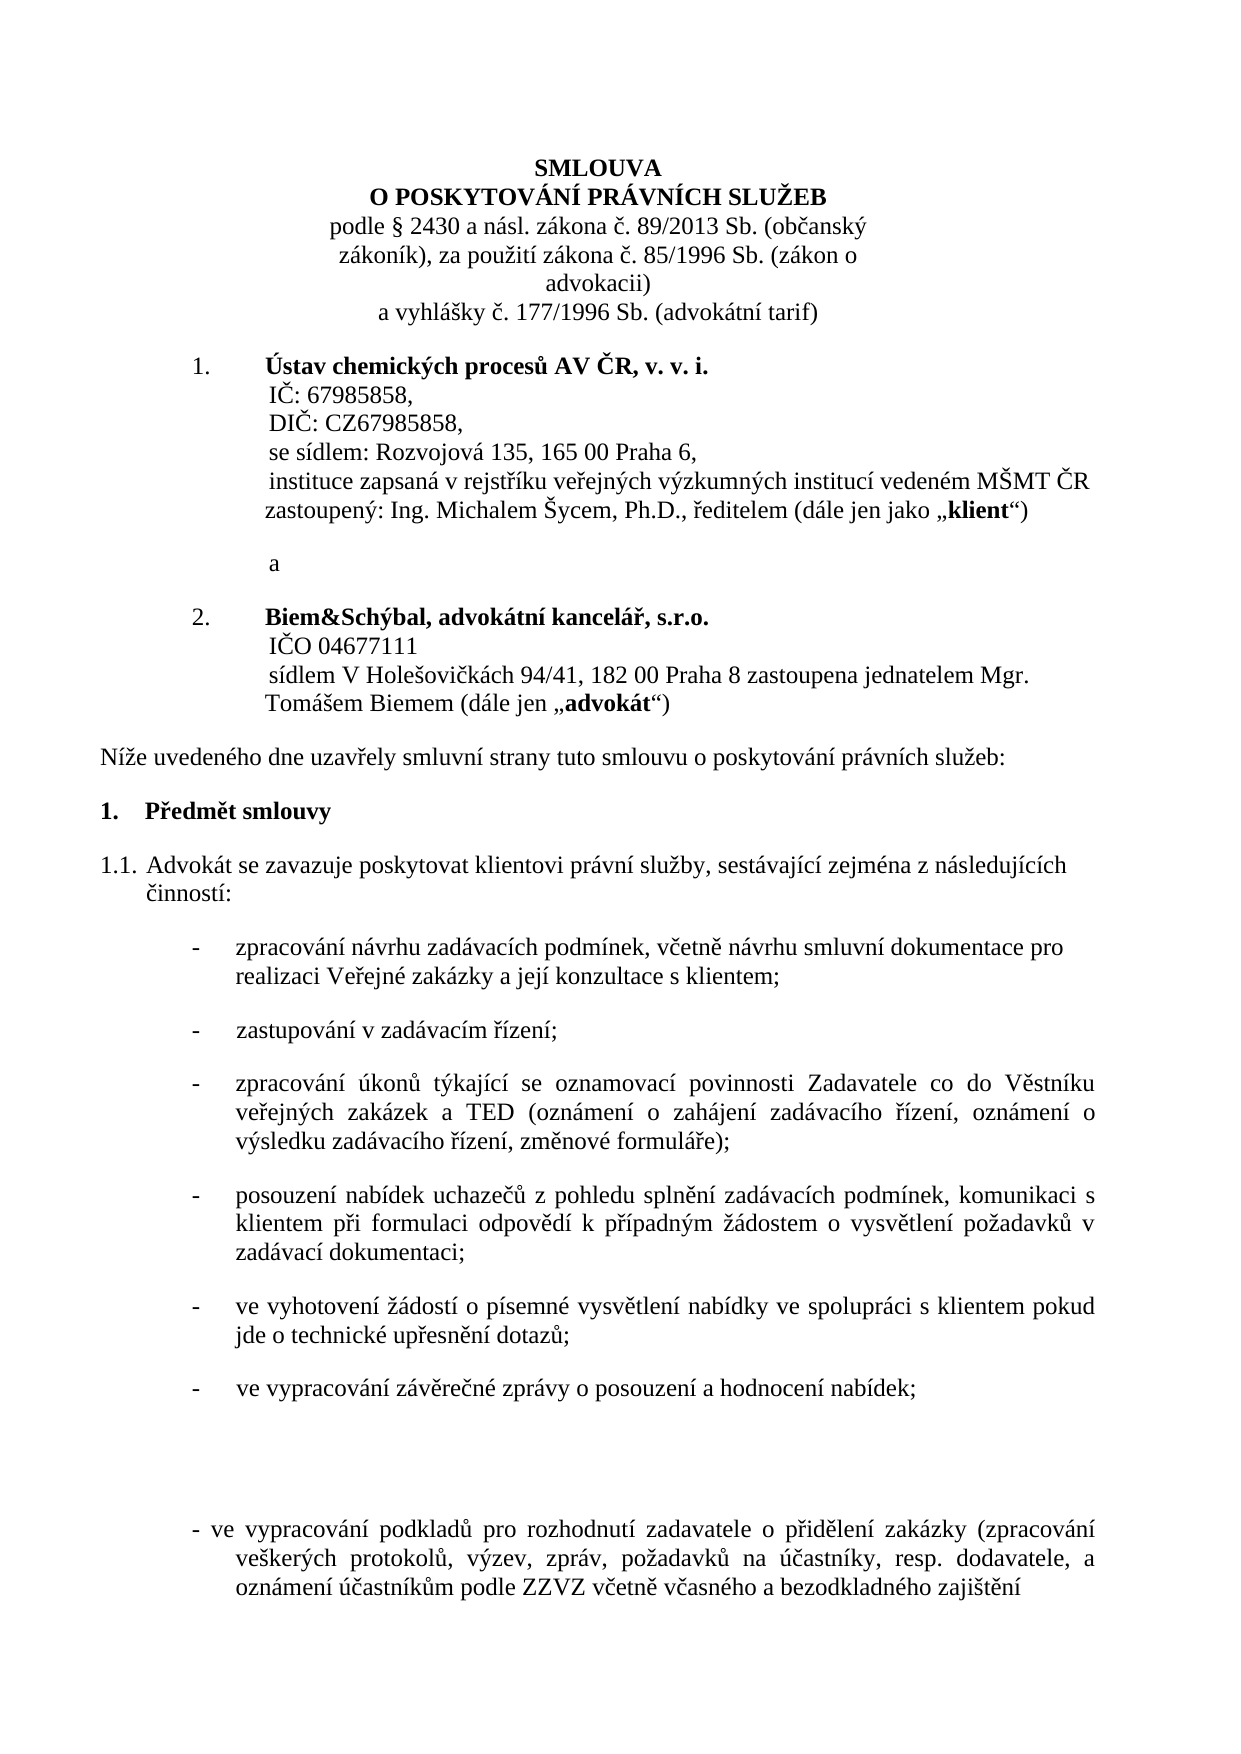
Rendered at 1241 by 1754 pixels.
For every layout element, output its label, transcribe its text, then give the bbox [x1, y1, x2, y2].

list Biem&Schýbal, advokátní kancelář, s.r.o. [100, 602, 1096, 631]
text O POSKYTOVÁNÍ PRÁVNÍCH SLUŽEB podle § 2430 a násl. zákona č. 89/2013 Sb. (občanský zákoník), za použití zákona č. 85/1996 Sb. (zákon o advokacii) [100, 182, 1096, 297]
text sídlem V Holešovičkách 94/41, 182 00 Praha 8 zastoupena jednatelem Mgr. Tomášem Biemem (dále jen „advokát“) [264, 660, 1096, 717]
text Níže uvedeného dne uzavřely smluvní strany tuto smlouvu o poskytování právních služeb: [100, 742, 1096, 771]
text IČ: 67985858, [264, 380, 1096, 408]
list posouzení nabídek uchazečů z pohledu splnění zadávacích podmínek, komunikaci s klientem při formulaci odpovědí k případným žádostem o vysvětlení požadavků v zadávací dokumentaci; [192, 1180, 1096, 1266]
text IČO 04677111 [264, 631, 1096, 660]
list zpracování návrhu zadávacích podmínek, včetně návrhu smluvní dokumentace pro realizaci Veřejné zakázky a její konzultace s klientem; [192, 932, 1096, 990]
list ve vyhotovení žádostí o písemné vysvětlení nabídky ve spolupráci s klientem pokud jde o technické upřesnění dotazů; [192, 1291, 1096, 1348]
list Advokát se zavazuje poskytovat klientovi právní služby, sestávající zejména z následujících činností: [100, 850, 1096, 907]
text a vyhlášky č. 177/1996 Sb. (advokátní tarif) [100, 297, 1096, 326]
text SMLOUVA [100, 153, 1096, 182]
list Předmět smlouvy [100, 796, 1096, 825]
text DIČ: CZ67985858, [264, 408, 1096, 437]
text a [264, 548, 1096, 577]
list zastupování v zadávacím řízení; [100, 1015, 1096, 1043]
list zpracování úkonů týkající se oznamovací povinnosti Zadavatele co do Věstníku veřejných zakázek a TED (oznámení o zahájení zadávacího řízení, oznámení o výsledku zadávacího řízení, změnové formuláře); [192, 1068, 1096, 1155]
text instituce zapsaná v rejstříku veřejných výzkumných institucí vedeném MŠMT ČR zastoupený: Ing. Michalem Šycem, Ph.D., ředitelem (dále jen jako „klient“) [264, 466, 1096, 523]
list Ústav chemických procesů AV ČR, v. v. i. [100, 351, 1096, 380]
list ve vypracování závěrečné zprávy o posouzení a hodnocení nabídek; [100, 1373, 1096, 1402]
text - ve vypracování podkladů pro rozhodnutí zadavatele o přidělení zakázky (zpracování veškerých protokolů, výzev, zpráv, požadavků na účastníky, resp. dodavatele, a oznámení účastníkům podle ZZVZ včetně včasného a bezodkladného zajištění [192, 1514, 1096, 1601]
text se sídlem: Rozvojová 135, 165 00 Praha 6, [264, 437, 1096, 466]
